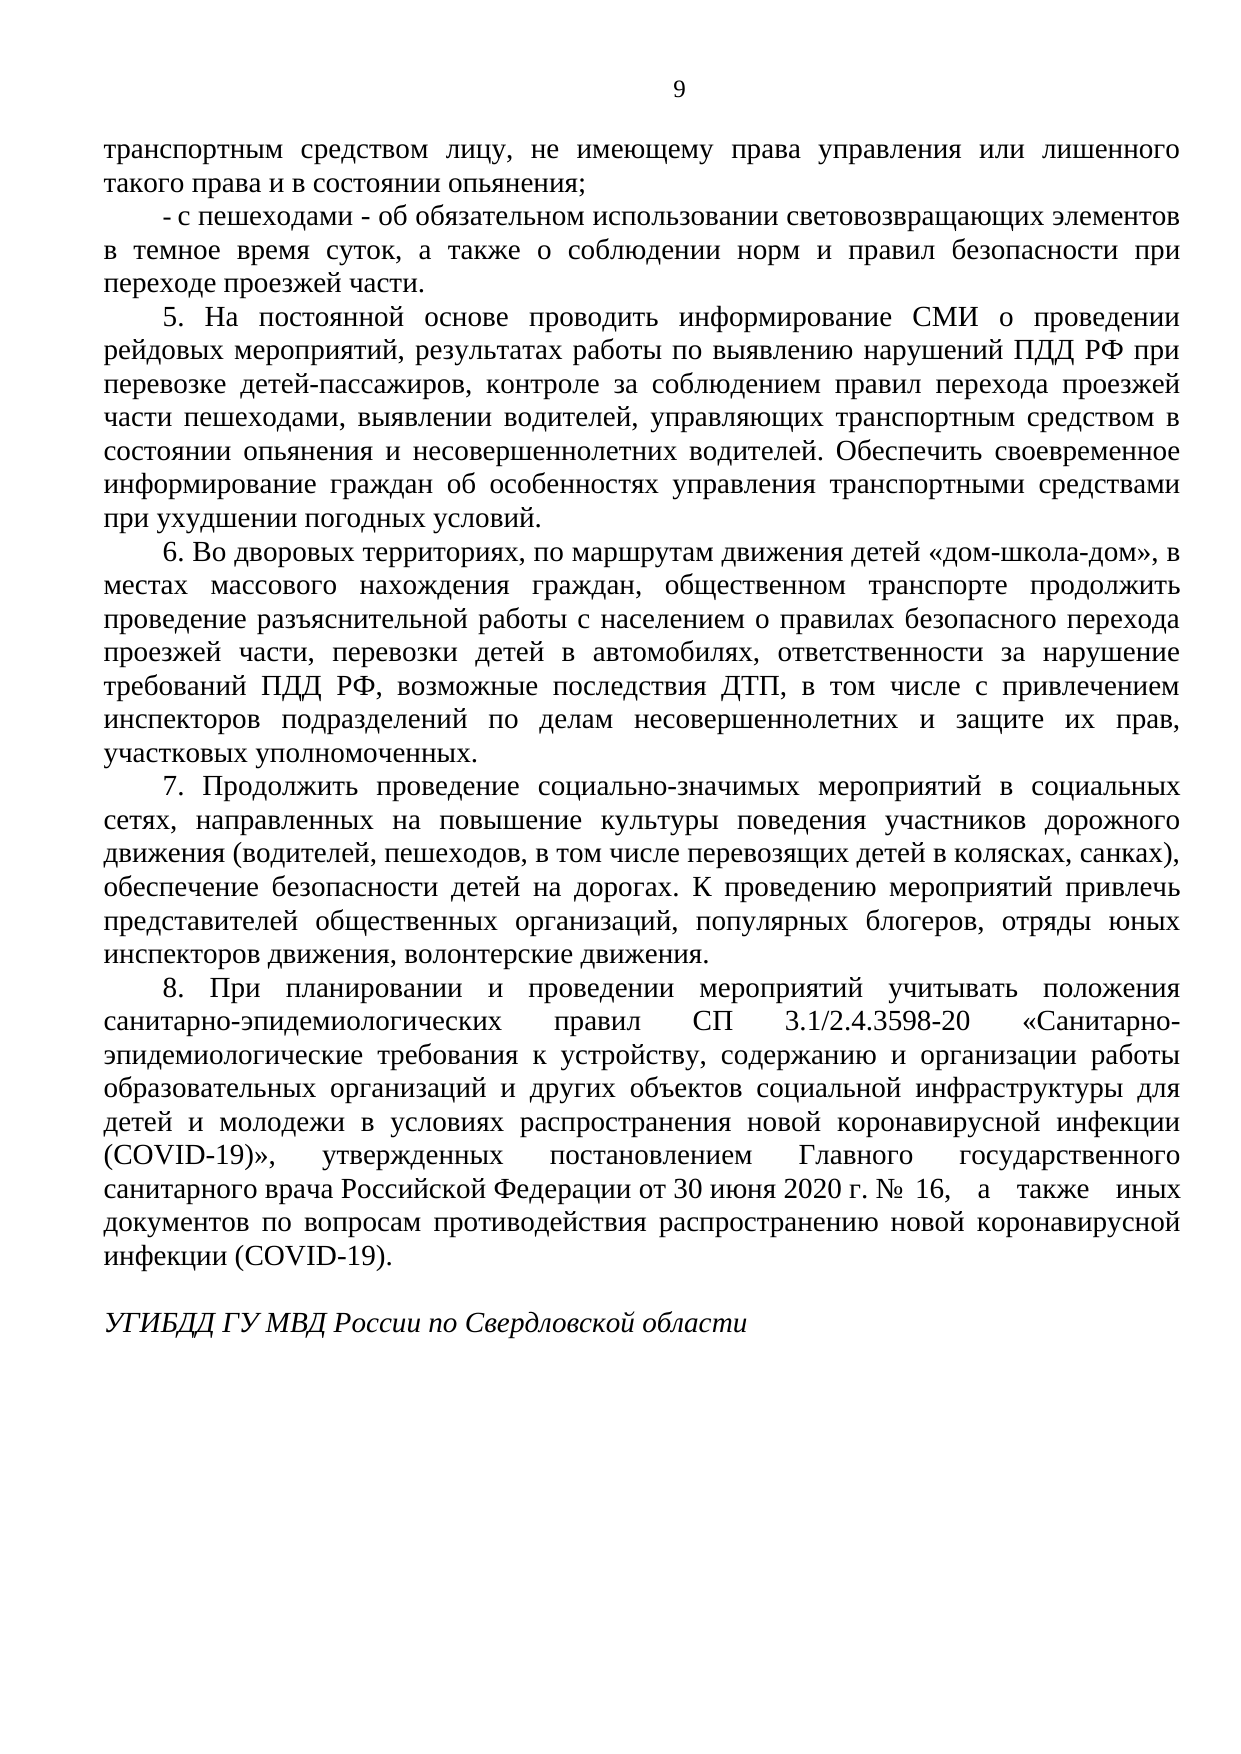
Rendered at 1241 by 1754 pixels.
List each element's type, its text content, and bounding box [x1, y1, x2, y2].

list с пешеходами - об обязательном использовании световозвращающих элементов в темное время суток, а также о соблюдении норм и правил безопасности при переходе проезжей части. [103, 198, 1181, 299]
text 5. На постоянной основе проводить информирование СМИ о проведении рейдовых мероприятий, результатах работы по выявлению нарушений ПДД РФ при перевозке детей-пассажиров, контроле за соблюдением правил перехода проезжей части пешеходами, выявлении водителей, управляющих транспортным средством в состоянии опьянения и несовершеннолетних водителей. Обеспечить своевременное информирование граждан об особенностях управления транспортными средствами при ухудшении погодных условий. [103, 299, 1181, 534]
text 8. При планировании и проведении мероприятий учитывать положения санитарно-эпидемиологических правил СП 3.1/2.4.3598-20 «Санитарно- эпидемиологические требования к устройству, содержанию и организации работы образовательных организаций и других объектов социальной инфраструктуры для детей и молодежи в условиях распространения новой коронавирусной инфекции (COVID-19)», утвержденных постановлением Главного государственного санитарного врача Российской Федерации от 30 июня 2020 г. № 16, а также иных документов по вопросам противодействия распространению новой коронавирусной инфекции (COVID-19). [103, 970, 1181, 1272]
text 6. Во дворовых территориях, по маршрутам движения детей «дом-школа-дом», в местах массового нахождения граждан, общественном транспорте продолжить проведение разъяснительной работы с населением о правилах безопасного перехода проезжей части, перевозки детей в автомобилях, ответственности за нарушение требований ПДД РФ, возможные последствия ДТП, в том числе с привлечением инспекторов подразделений по делам несовершеннолетних и защите их прав, участковых уполномоченных. [103, 534, 1181, 768]
text 7. Продолжить проведение социально-значимых мероприятий в социальных сетях, направленных на повышение культуры поведения участников дорожного движения (водителей, пешеходов, в том числе перевозящих детей в колясках, санках), обеспечение безопасности детей на дорогах. К проведению мероприятий привлечь представителей общественных организаций, популярных блогеров, отряды юных инспекторов движения, волонтерские движения. [103, 768, 1181, 970]
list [103, 131, 1181, 198]
text УГИБДД ГУ МВД России по Свердловской области [103, 1305, 1181, 1339]
